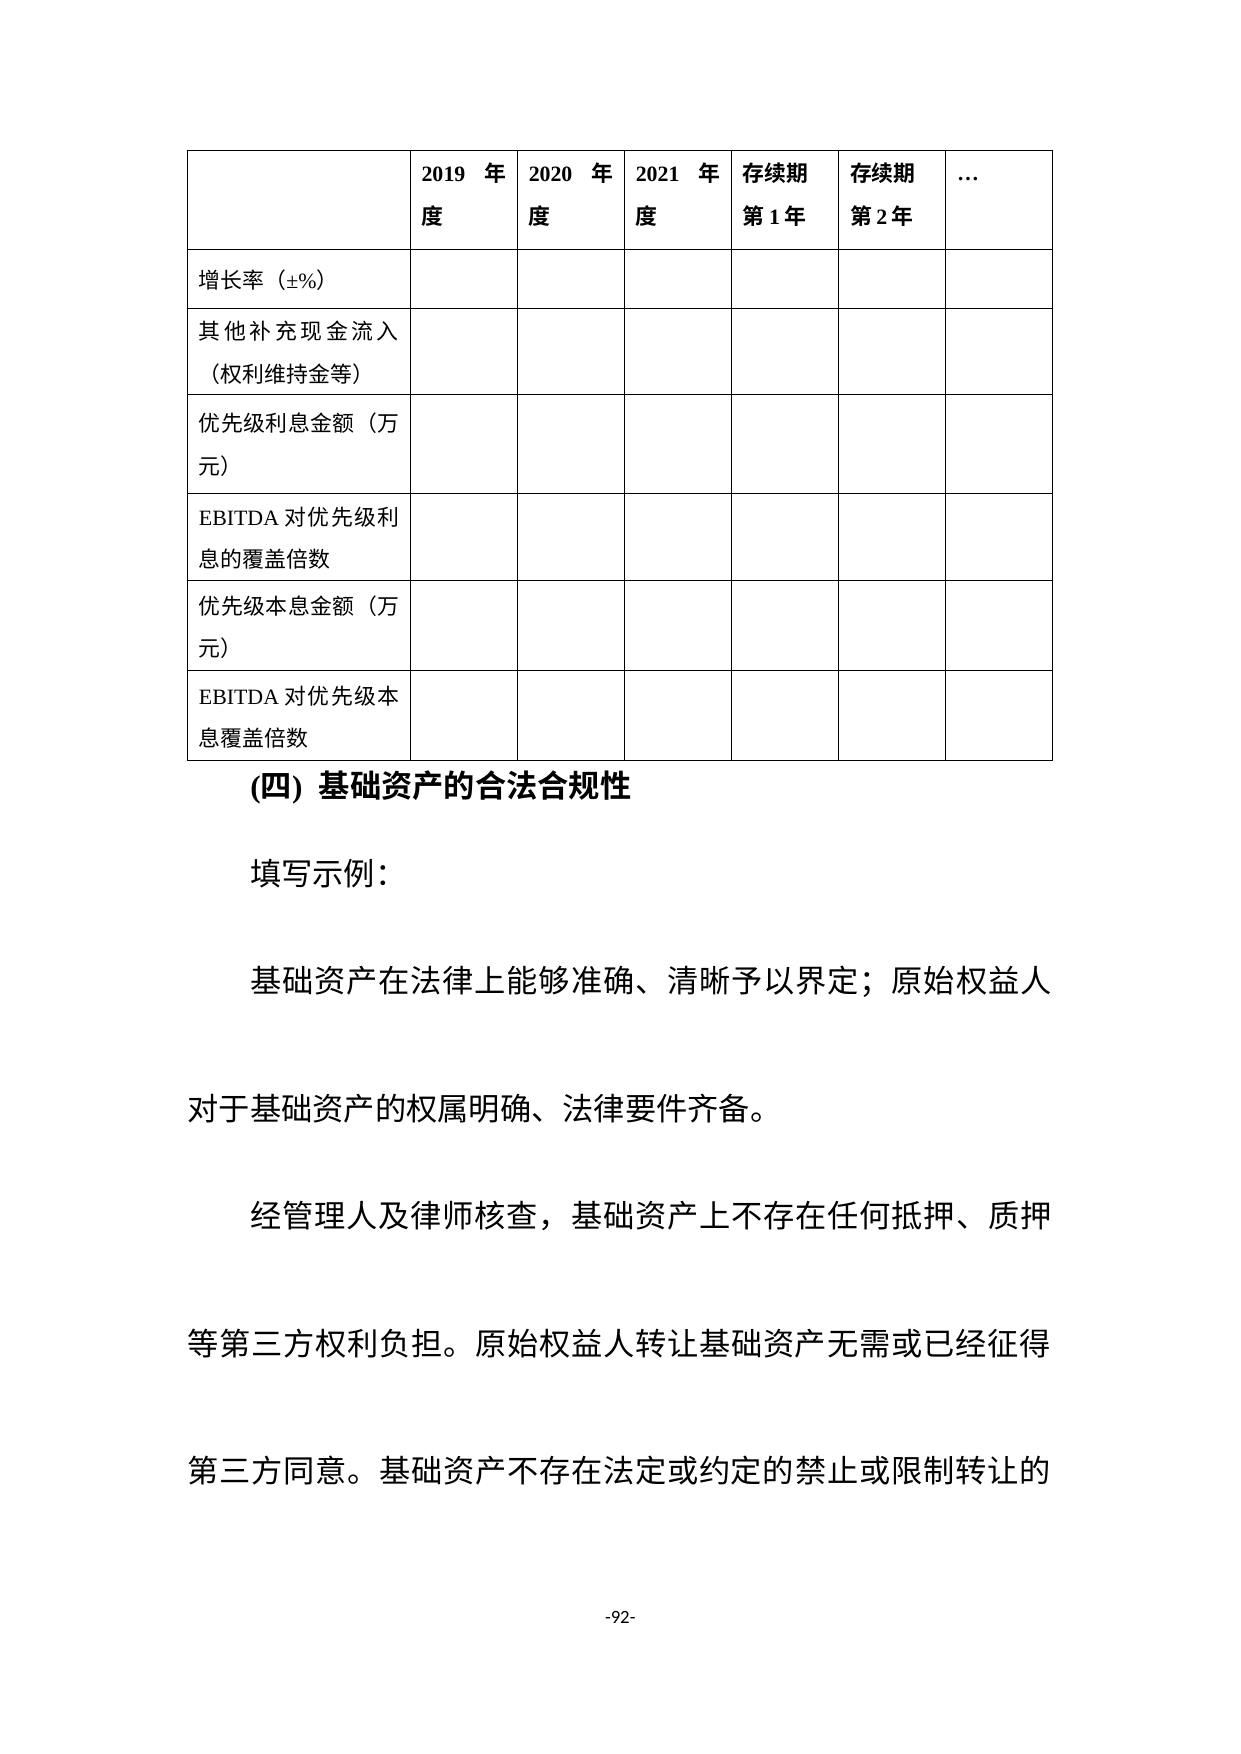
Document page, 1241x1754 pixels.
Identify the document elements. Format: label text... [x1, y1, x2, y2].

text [187, 1172, 1053, 1512]
table_cell 优先级本息金额（万元） [188, 581, 410, 670]
text 填写示例： [187, 829, 1053, 914]
table_cell [839, 494, 945, 580]
table_cell [518, 250, 624, 308]
table_cell 优先级利息金额（万元） [188, 395, 410, 493]
table_cell [625, 250, 731, 308]
table_header 2019年度 [411, 151, 517, 249]
table_cell [625, 581, 731, 670]
table_cell [946, 309, 1052, 393]
table_cell [411, 494, 517, 580]
table_cell [625, 395, 731, 493]
table_cell EBITDA对优先级利息的覆盖倍数 [188, 494, 410, 580]
table_cell [732, 494, 838, 580]
table_cell [518, 395, 624, 493]
table_cell [732, 581, 838, 670]
table_cell [839, 250, 945, 308]
table_cell [839, 581, 945, 670]
table_header 存续期 第1年 [732, 151, 838, 249]
table_cell [518, 309, 624, 393]
table_cell 增长率（±%） [188, 250, 410, 308]
table_header [188, 151, 410, 249]
table_cell [411, 309, 517, 393]
table_cell [625, 309, 731, 393]
table_cell [518, 671, 624, 760]
table_header 存续期 第2年 [839, 151, 945, 249]
table_cell [518, 581, 624, 670]
table_cell [839, 395, 945, 493]
table_cell [625, 494, 731, 580]
table_cell [946, 581, 1052, 670]
table_cell [946, 395, 1052, 493]
table_cell EBITDA对优先级本息覆盖倍数 [188, 671, 410, 760]
table_header 2020年度 [518, 151, 624, 249]
table_cell [411, 250, 517, 308]
text 基础资产在法律上能够准确、清晰予以界定；原始权益人对于基础资产的权属明确、法律要件齐备。 [187, 937, 1053, 1149]
table_cell [839, 309, 945, 393]
table_cell [732, 309, 838, 393]
table_cell [411, 581, 517, 670]
table_cell [946, 671, 1052, 760]
table_cell [946, 250, 1052, 308]
table_cell [839, 671, 945, 760]
table_cell [518, 494, 624, 580]
table_cell [732, 395, 838, 493]
table_cell 其他补充现金流入（权利维持金等） [188, 309, 410, 393]
table_cell [946, 494, 1052, 580]
table_cell [732, 250, 838, 308]
table_cell [625, 671, 731, 760]
list 基础资产的合法合规性 [187, 761, 1053, 806]
table_cell [411, 671, 517, 760]
table_cell [411, 395, 517, 493]
table_header … [946, 151, 1052, 249]
table_header 2021年度 [625, 151, 731, 249]
table_cell [732, 671, 838, 760]
